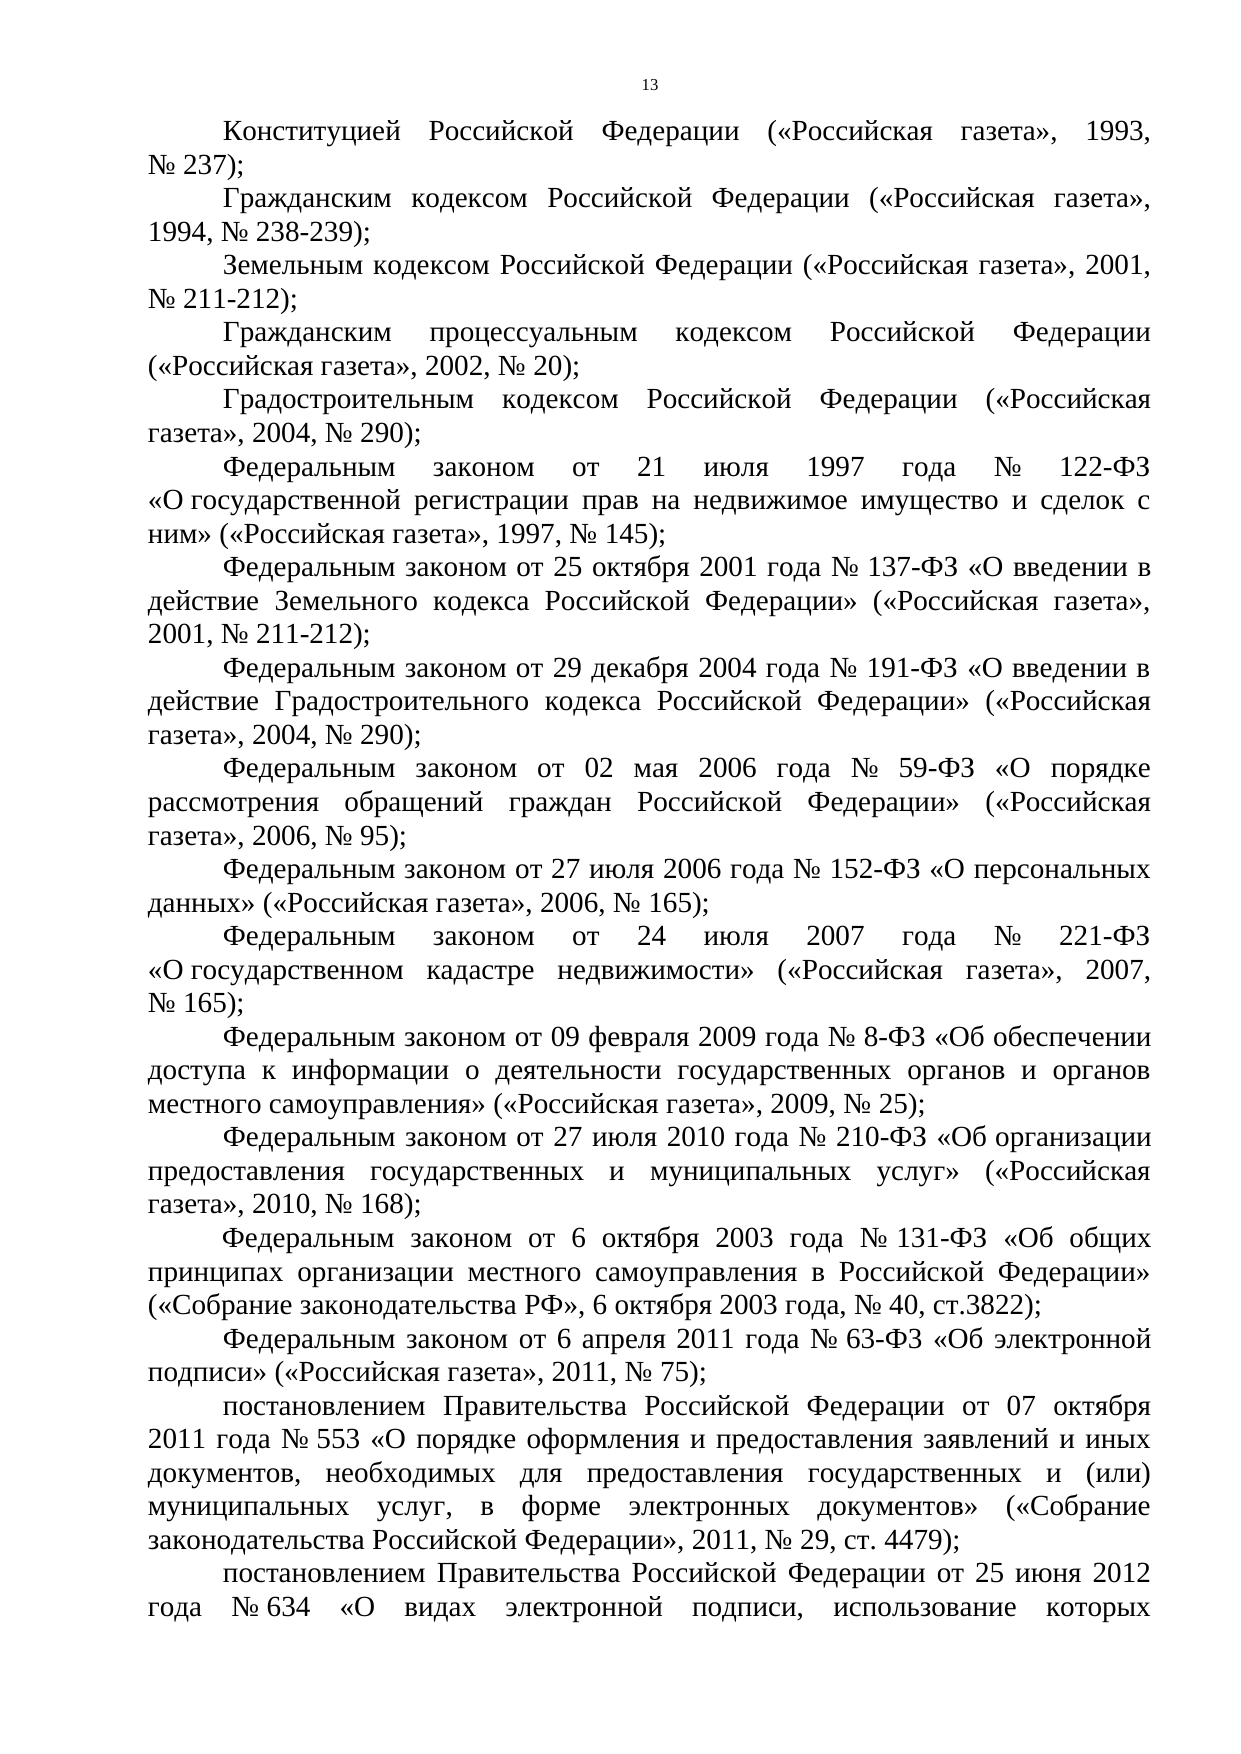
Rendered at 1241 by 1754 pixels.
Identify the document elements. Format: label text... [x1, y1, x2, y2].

text Федеральным законом от 27 июля 2006 года № 152-ФЗ «О персональных данных» («Российская газета», 2006, № 165); [148, 851, 1152, 918]
text Гражданским процессуальным кодексом Российской Федерации («Российская газета», 2002, № 20); [148, 314, 1152, 382]
text Федеральным законом от 25 октября 2001 года № 137-ФЗ «О введении в действие Земельного кодекса Российской Федерации» («Российская газета», 2001, № 211-212); [148, 549, 1152, 650]
text постановлением Правительства Российской Федерации от 07 октября 2011 года № 553 «О порядке оформления и предоставления заявлений и иных документов, необходимых для предоставления государственных и (или) муниципальных услуг, в форме электронных документов» («Собрание законодательства Российской Федерации», 2011, № 29, ст. 4479); [148, 1388, 1152, 1556]
text Федеральным законом от 24 июля 2007 года № 221-ФЗ «О государственном кадастре недвижимости» («Российская газета», 2007, № 165); [148, 918, 1152, 1019]
text Федеральным законом от 02 мая 2006 года № 59-ФЗ «О порядке рассмотрения обращений граждан Российской Федерации» («Российская газета», 2006, № 95); [148, 751, 1152, 851]
text Конституцией Российской Федерации («Российская газета», 1993, № 237); [148, 113, 1152, 180]
text Земельным кодексом Российской Федерации («Российская газета», 2001, № 211-212); [148, 247, 1152, 314]
text Гражданским кодексом Российской Федерации («Российская газета», 1994, № 238-239); [148, 180, 1152, 247]
text Федеральным законом от 6 октября 2003 года № 131-ФЗ «Об общих принципах организации местного самоуправления в Российской Федерации» («Собрание законодательства РФ», 6 октября 2003 года, № 40, ст.3822); [148, 1220, 1152, 1321]
text Федеральным законом от 27 июля 2010 года № 210-ФЗ «Об организации предоставления государственных и муниципальных услуг» («Российская газета», 2010, № 168); [148, 1119, 1152, 1220]
text Федеральным законом от 6 апреля 2011 года № 63-Ф3 «Об электронной подписи» («Российская газета», 2011, № 75); [148, 1321, 1152, 1388]
text Федеральным законом от 29 декабря 2004 года № 191-ФЗ «О введении в действие Градостроительного кодекса Российской Федерации» («Российская газета», 2004, № 290); [148, 650, 1152, 751]
text Федеральным законом от 21 июля 1997 года № 122-ФЗ «О государственной регистрации прав на недвижимое имущество и сделок с ним» («Российская газета», 1997, № 145); [148, 449, 1152, 549]
text Федеральным законом от 09 февраля 2009 года № 8-ФЗ «Об обеспечении доступа к информации о деятельности государственных органов и органов местного самоуправления» («Российская газета», 2009, № 25); [148, 1019, 1152, 1119]
text Градостроительным кодексом Российской Федерации («Российская газета», 2004, № 290); [148, 382, 1152, 449]
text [148, 1556, 1152, 1623]
